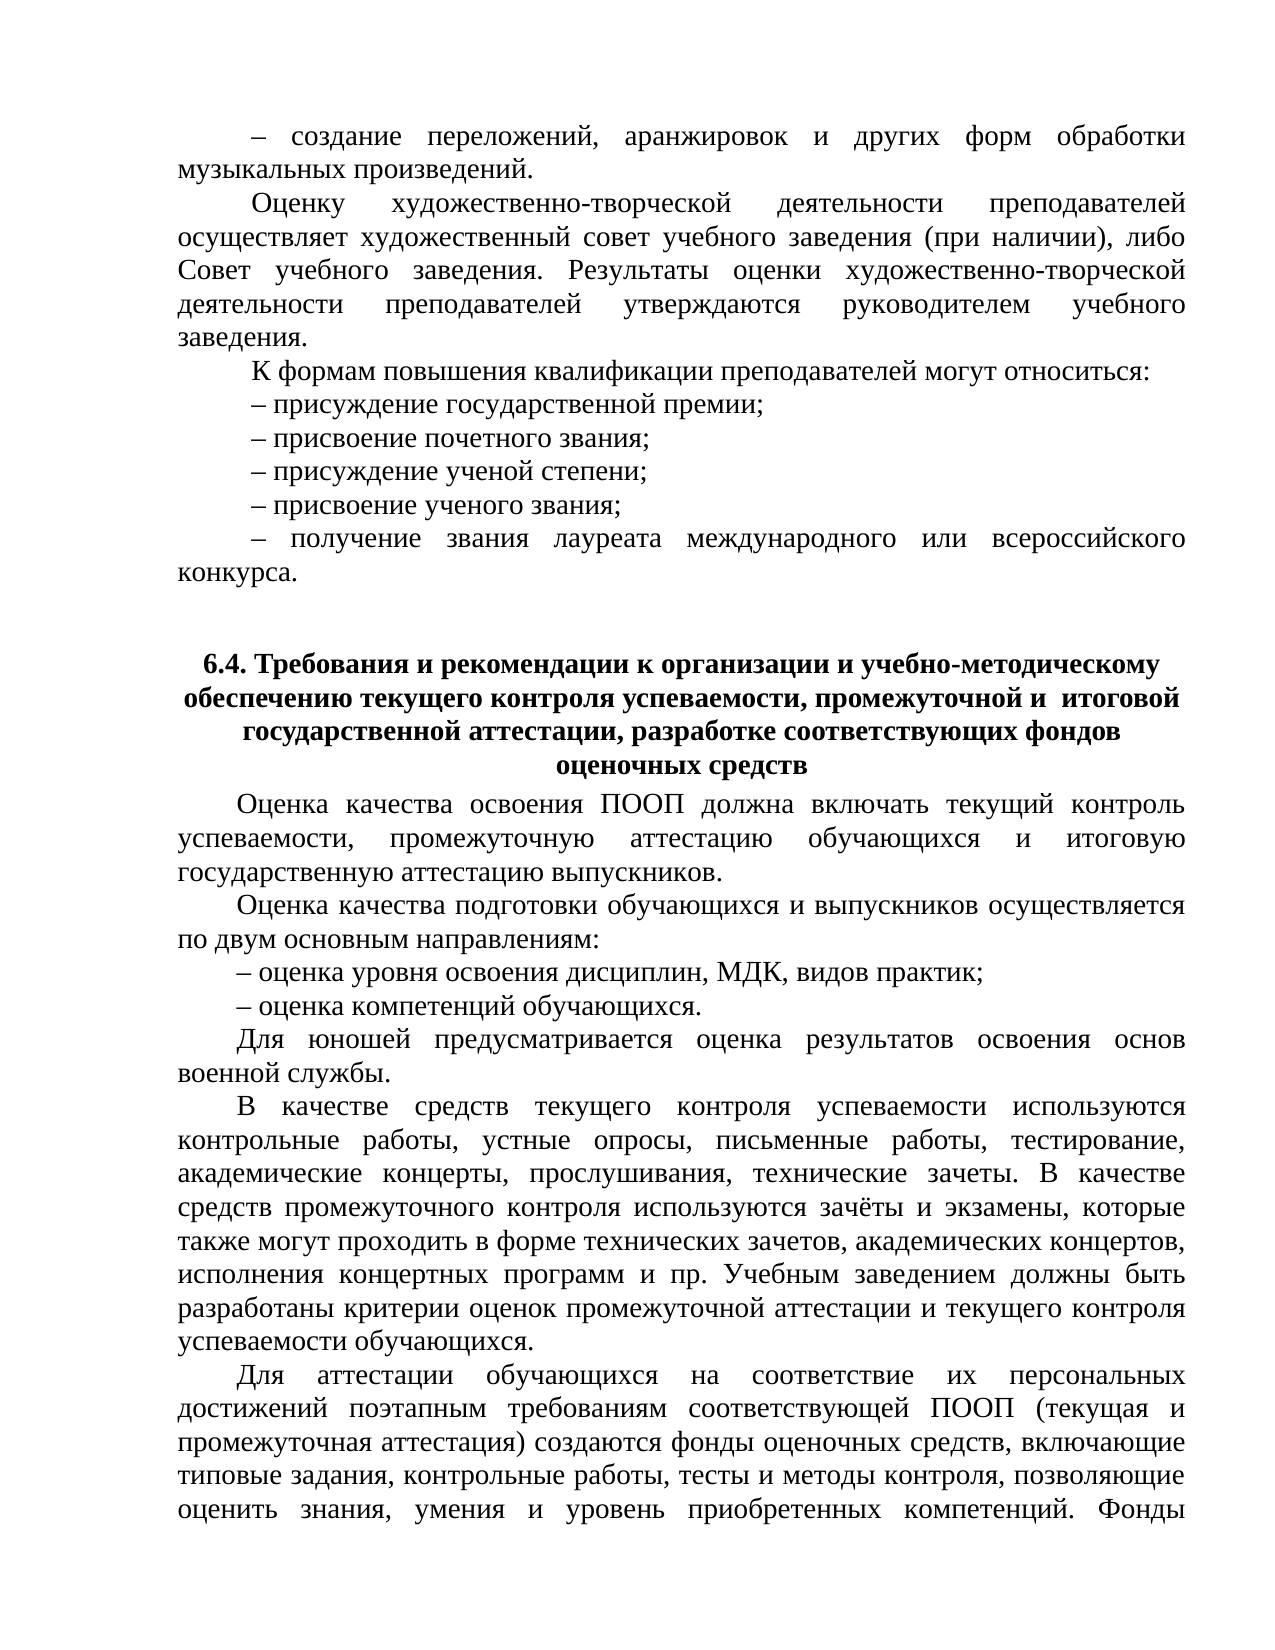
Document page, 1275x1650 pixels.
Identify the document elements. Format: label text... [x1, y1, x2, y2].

subtitle 6.4. Требования и рекомендации к организации и учебно-методическому обеспечению текущего контроля успеваемости, промежуточной и итоговой государственной аттестации, разработке соответствующих фондов оценочных средств [177, 646, 1186, 780]
text – получение звания лауреата международного или всероссийского конкурса. [177, 521, 1186, 588]
text – оценка компетенций обучающихся. [177, 988, 1186, 1021]
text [177, 1357, 1186, 1524]
text – присвоение почетного звания; [177, 420, 1186, 453]
text – присуждение государственной премии; [177, 386, 1186, 420]
text Для юношей предусматривается оценка результатов освоения основ военной службы. [177, 1021, 1186, 1088]
text Оценку художественно-творческой деятельности преподавателей осуществляет художественный совет учебного заведения (при наличии), либо Совет учебного заведения. Результаты оценки художественно-творческой деятельности преподавателей утверждаются руководителем учебного заведения. [177, 185, 1186, 353]
text – присвоение ученого звания; [177, 487, 1186, 521]
text – присуждение ученой степени; [177, 453, 1186, 487]
text Оценка качества подготовки обучающихся и выпускников осуществляется по двум основным направлениям: [177, 887, 1186, 954]
text – оценка уровня освоения дисциплин, МДК, видов практик; [177, 954, 1186, 988]
text Оценка качества освоения ПООП должна включать текущий контроль успеваемости, промежуточную аттестацию обучающихся и итоговую государственную аттестацию выпускников. [177, 787, 1186, 887]
text – создание переложений, аранжировок и других форм обработки музыкальных произведений. [177, 118, 1186, 185]
text К формам повышения квалификации преподавателей могут относиться: [177, 353, 1186, 386]
text В качестве средств текущего контроля успеваемости используются контрольные работы, устные опросы, письменные работы, тестирование, академические концерты, прослушивания, технические зачеты. В качестве средств промежуточного контроля используются зачёты и экзамены, которые также могут проходить в форме технических зачетов, академических концертов, исполнения концертных программ и пр. Учебным заведением должны быть разработаны критерии оценок промежуточной аттестации и текущего контроля успеваемости обучающихся. [177, 1088, 1186, 1357]
